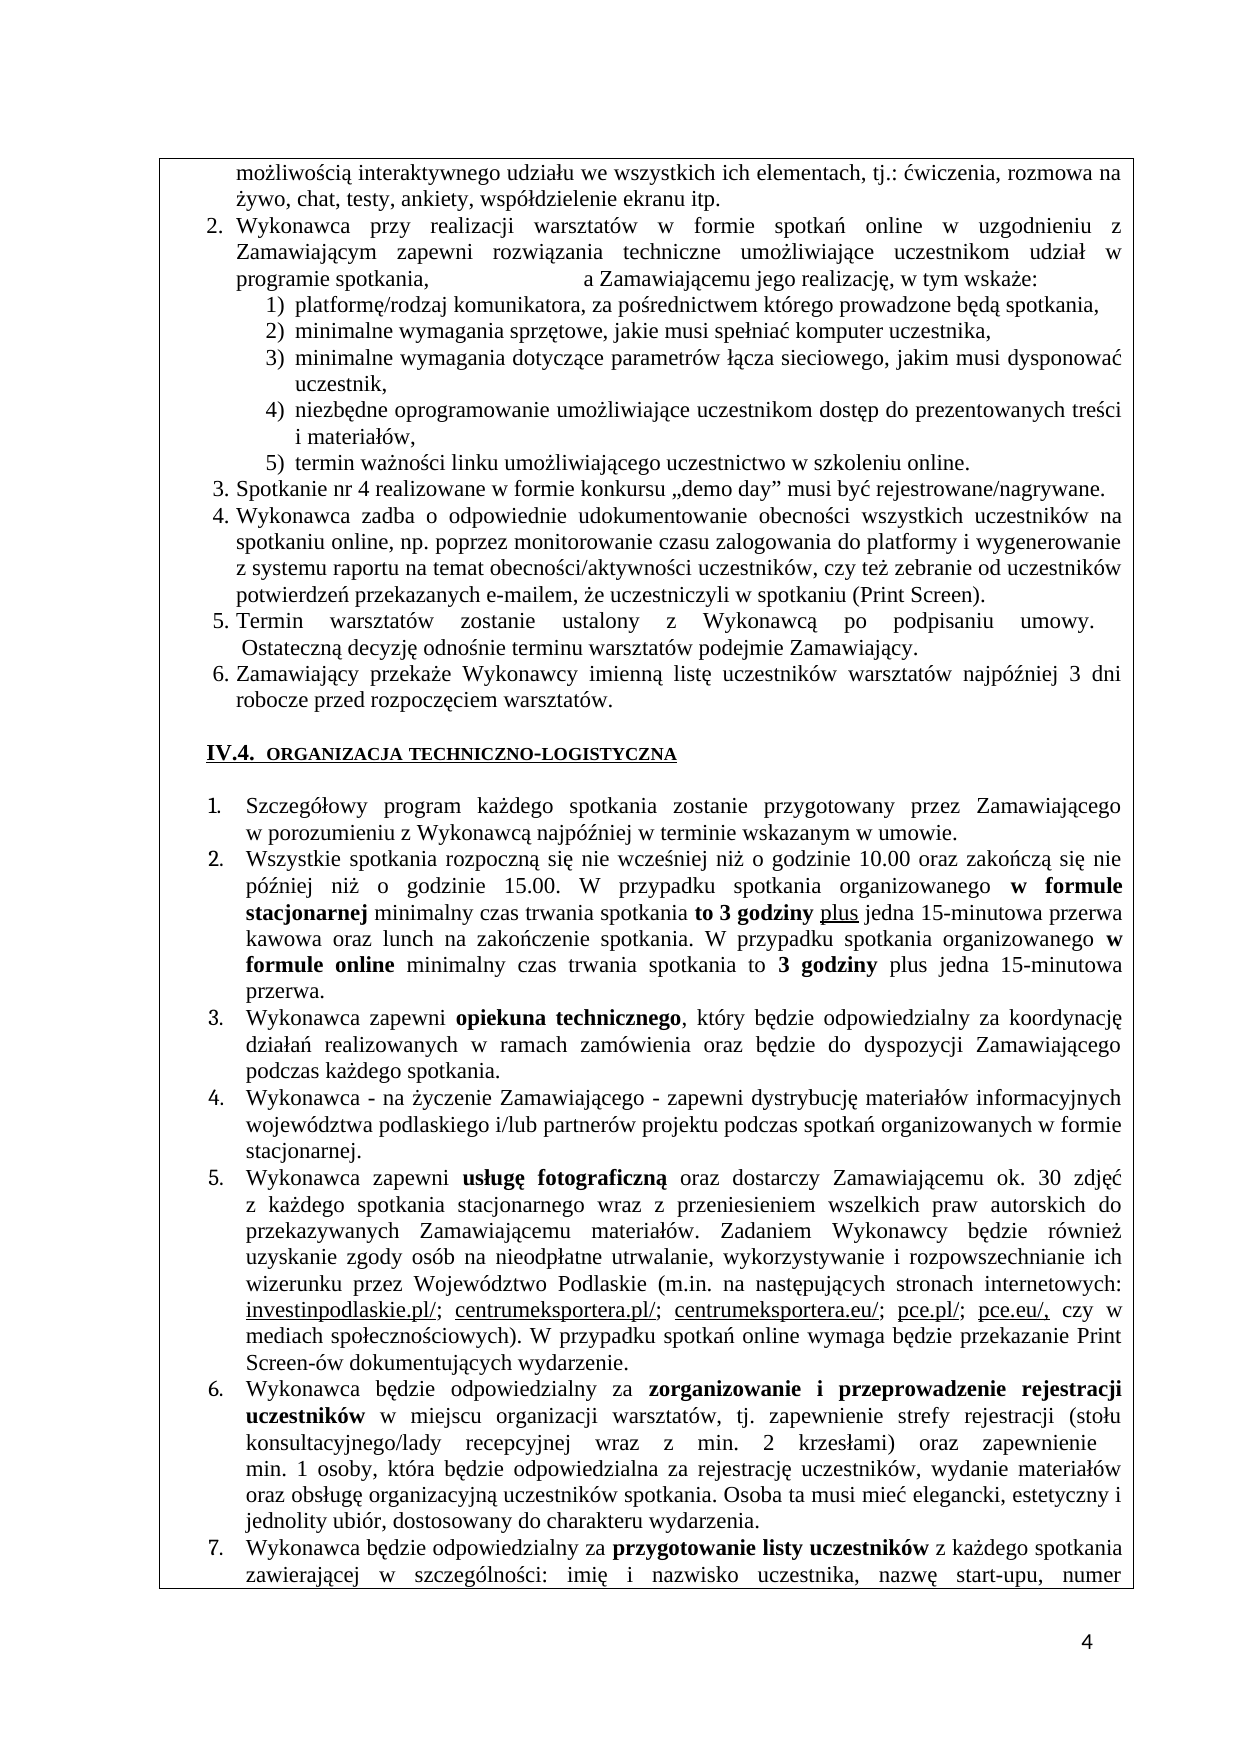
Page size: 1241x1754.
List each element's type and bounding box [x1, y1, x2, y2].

table_cell [160, 159, 1133, 1587]
